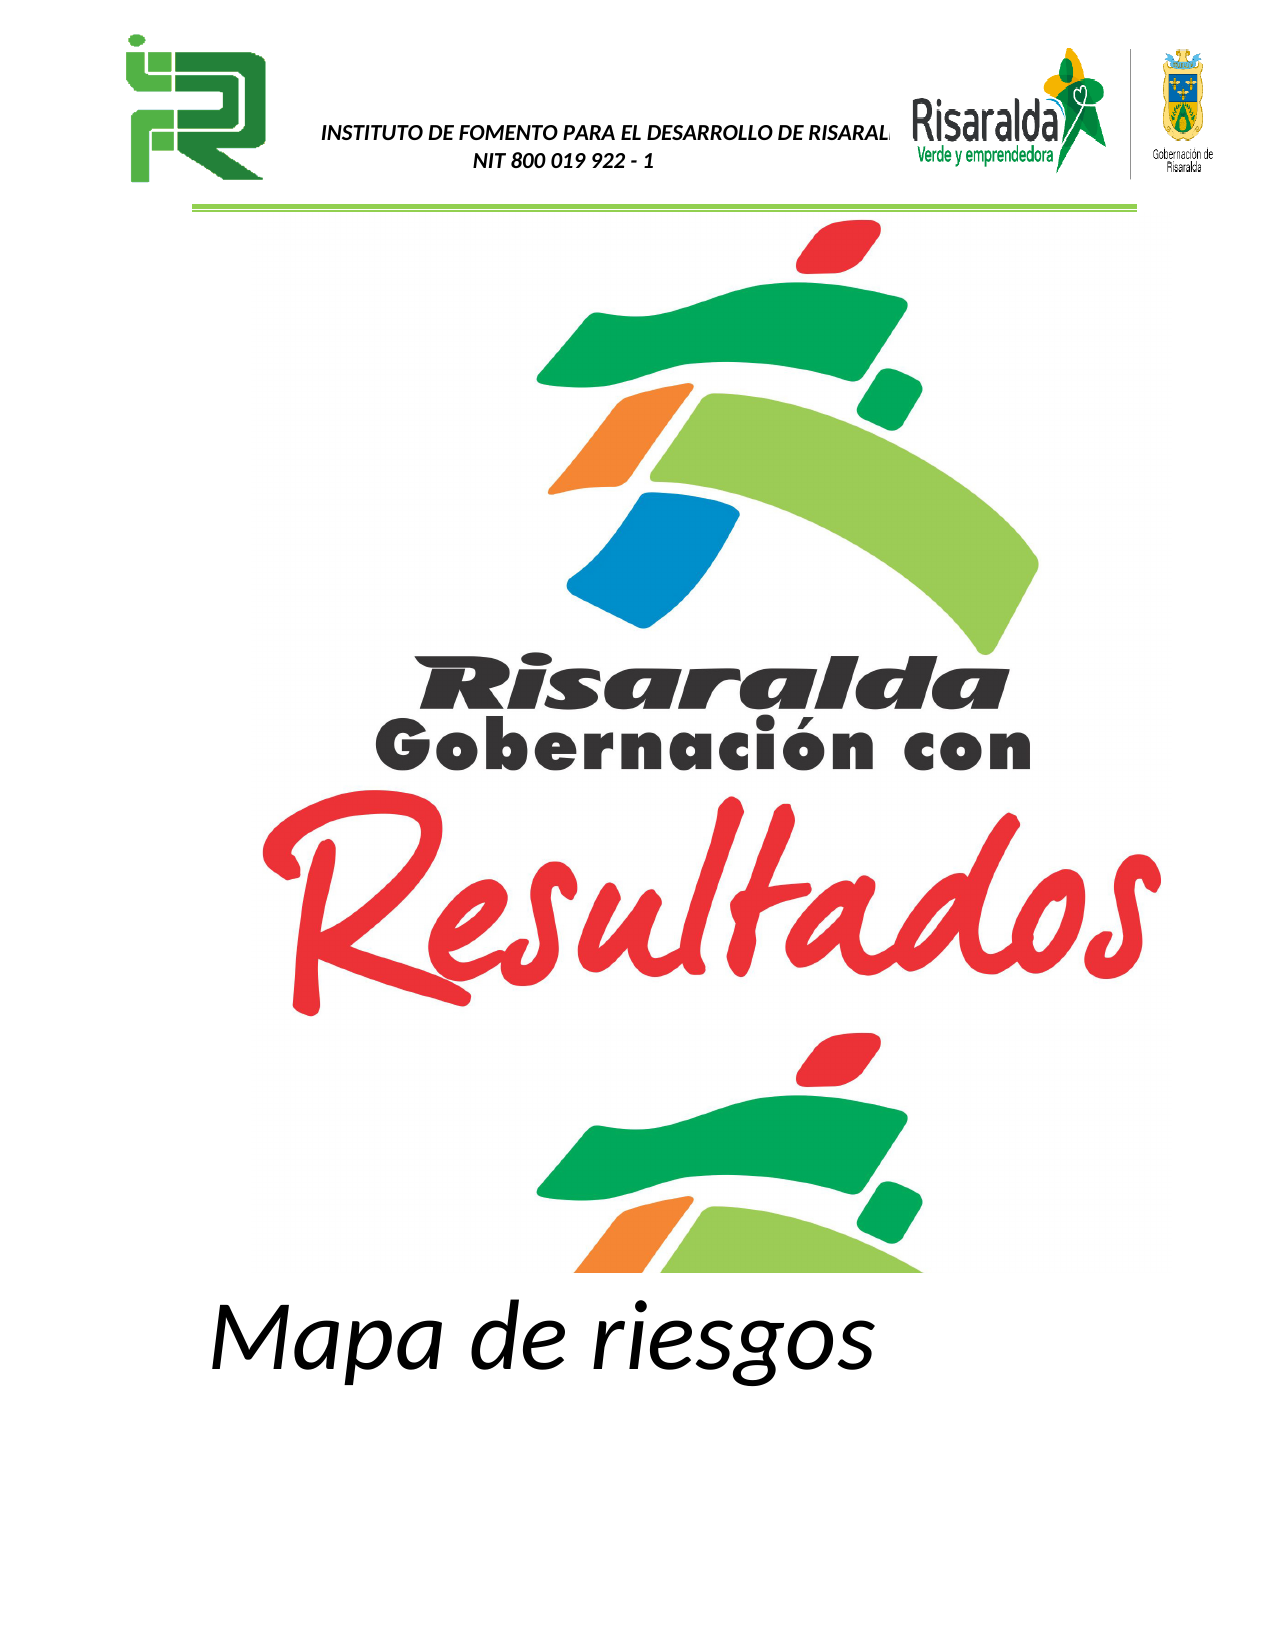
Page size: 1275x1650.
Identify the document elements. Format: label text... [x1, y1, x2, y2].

picture [118, 31, 269, 185]
picture [889, 31, 1032, 194]
picture [251, 212, 1173, 1273]
subtitle Mapa de riesgos [207, 1273, 1127, 1395]
